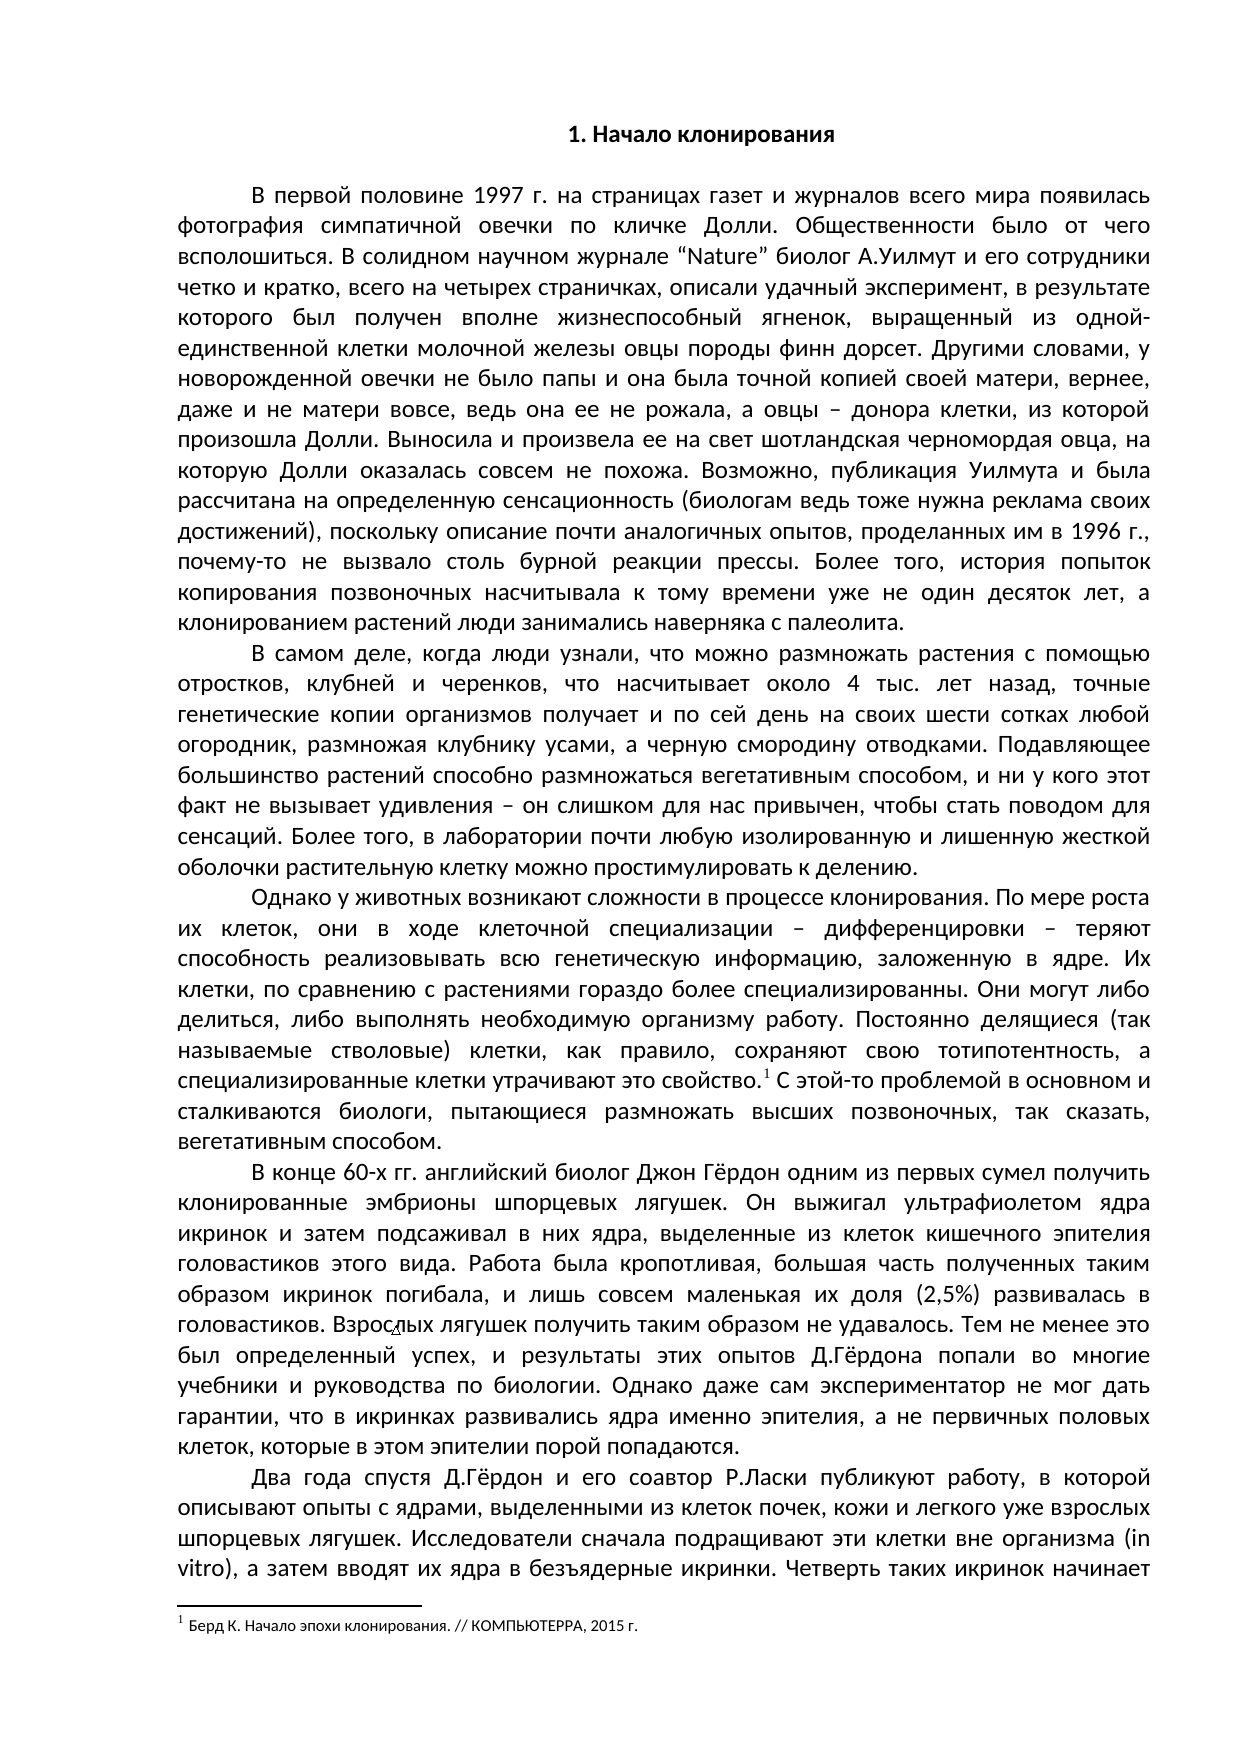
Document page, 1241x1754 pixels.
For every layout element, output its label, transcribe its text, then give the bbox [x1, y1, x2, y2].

text В самом деле, когда люди узнали, что можно размножать растения с помощью отростков, клубней и черенков, что насчитывает около 4 тыс. лет назад, точные генетические копии организмов получает и по сей день на своих шести сотках любой огородник, размножая клубнику усами, а черную смородину отводками. Подавляющее большинство растений способно размножаться вегетативным способом, и ни у кого этот факт не вызывает удивления – он слишком для нас привычен, чтобы стать поводом для сенсаций. Более того, в лаборатории почти любую изолированную и лишенную жесткой оболочки растительную клетку можно простимулировать к делению. [177, 637, 1152, 881]
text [177, 1461, 1152, 1583]
text Однако у животных возникают сложности в процессе клонирования. По мере роста их клеток, они в ходе клеточной специализации – дифференцировки – теряют способность реализовывать всю генетическую информацию, заложенную в ядре. Их клетки, по сравнению с растениями гораздо более специализированны. Они могут либо делиться, либо выполнять необходимую организму работу. Постоянно делящиеся (так называемые стволовые) клетки, как правило, сохраняют свою тотипотентность, а специализированные клетки утрачивают это свойство. С этой-то проблемой в основном и сталкиваются биологи, пытающиеся размножать высших позвоночных, так сказать, вегетативным способом. [177, 881, 1152, 1156]
text 1. Начало клонирования [177, 118, 1152, 149]
text В конце 60-х гг. английский биолог Джон Гёрдон одним из первых сумел получить клонированные эмбрионы шпорцевых лягушек. Он выжигал ультрафиолетом ядра икринок и затем подсаживал в них ядра, выделенные из клеток кишечного эпителия головастиков этого вида. Работа была кропотливая, большая часть полученных таким образом икринок погибала, и лишь совсем маленькая их доля (2,5%) развивалась в головастиков. Взрослых лягушек получить таким образом не удавалось. Тем не менее это был определенный успех, и результаты этих опытов Д.Гёрдона попали во многие учебники и руководства по биологии. Однако даже сам экспериментатор не мог дать гарантии, что в икринках развивались ядра именно эпителия, а не первичных половых клеток, которые в этом эпителии порой попадаются. [177, 1156, 1152, 1461]
text В первой половине 1997 г. на страницах газет и журналов всего мира появилась фотография симпатичной овечки по кличке Долли. Общественности было от чего всполошиться. В солидном научном журнале “Nature” биолог А.Уилмут и его сотрудники четко и кратко, всего на четырех страничках, описали удачный эксперимент, в результате которого был получен вполне жизнеспособный ягненок, выращенный из одной-единственной клетки молочной железы овцы породы финн дорсет. Другими словами, у новорожденной овечки не было папы и она была точной копией своей матери, вернее, даже и не матери вовсе, ведь она ее не рожала, а овцы – донора клетки, из которой произошла Долли. Выносила и произвела ее на свет шотландская черномордая овца, на которую Долли оказалась совсем не похожа. Возможно, публикация Уилмута и была рассчитана на определенную сенсационность (биологам ведь тоже нужна реклама своих достижений), поскольку описание почти аналогичных опытов, проделанных им в 1996 г., почему-то не вызвало столь бурной реакции прессы. Более того, история попыток копирования позвоночных насчитывала к тому времени уже не один десяток лет, а клонированием растений люди занимались наверняка с палеолита. [177, 179, 1152, 637]
